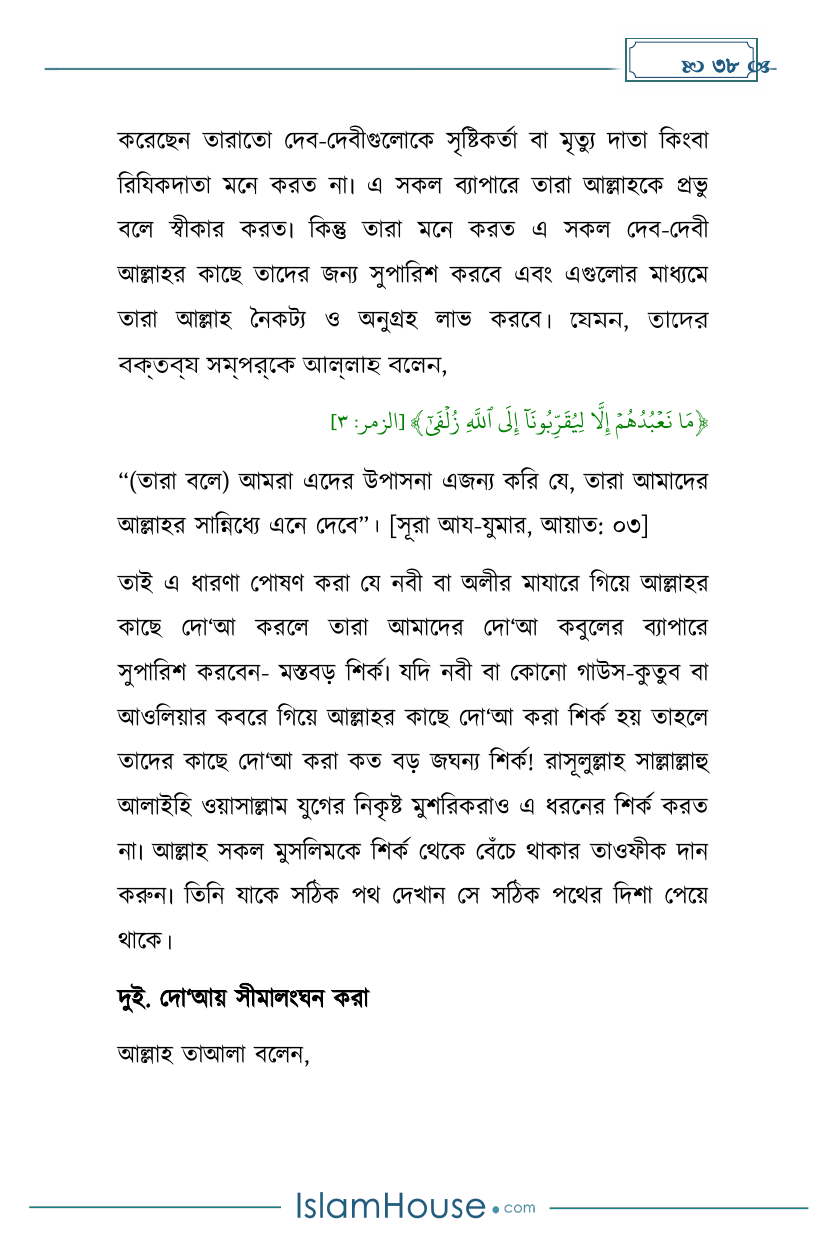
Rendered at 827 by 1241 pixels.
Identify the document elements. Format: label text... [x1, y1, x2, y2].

text তাই এ ধারণা পোষণ করা যে নবী বা অলীর মাযারে গিয়ে আল্লাহর কাছে দো‘আ করলে তারা আমাদের দো‘আ কবুলের ব্যাপারে সুপারিশ করবেন- মস্তবড় শির্ক। যদি নবী বা কোনো গাউস-কুতুব বা আওলিয়ার কবরে গিয়ে আল্লাহর কাছে দো‘আ করা শির্ক হয় তাহলে তাদের কাছে দো‘আ করা কত বড় জঘন্য শির্ক! রাসূলুল্লাহ সাল্লাল্লাহু আলাইহি ওয়াসাল্লাম যুগের নিকৃষ্ট মুশরিকরাও এ ধরনের শির্ক করত না। আল্লাহ সকল মুসলিমকে শির্ক থেকে বেঁচে থাকার তাওফীক দান করুন। তিনি যাকে সঠিক পথ দেখান সে সঠিক পথের দিশা পেয়ে থাকে। [118, 561, 709, 959]
text আল্লাহ তাআলা বলেন, [118, 1032, 709, 1074]
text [118, 118, 709, 383]
text দুই. দো‘আয় সীমালংঘন করা [118, 975, 709, 1017]
text ﴿مَا نَعۡبُدُهُمۡ إِلَّا لِيُقَرِّبُونَآ إِلَى ٱللَّهِ زُلۡفَىٰٓ﴾ [الزمر: ٣] [118, 399, 709, 443]
picture [289, 1187, 809, 1225]
text “(তারা বলে) আমরা এদের উপাসনা এজন্য করি যে, তারা আমাদের আল্লাহর সান্নিধ্যে এনে দেবে”। [সূরা আয-যুমার, আয়াত: ০৩] [118, 459, 709, 545]
picture [22, 1186, 281, 1224]
